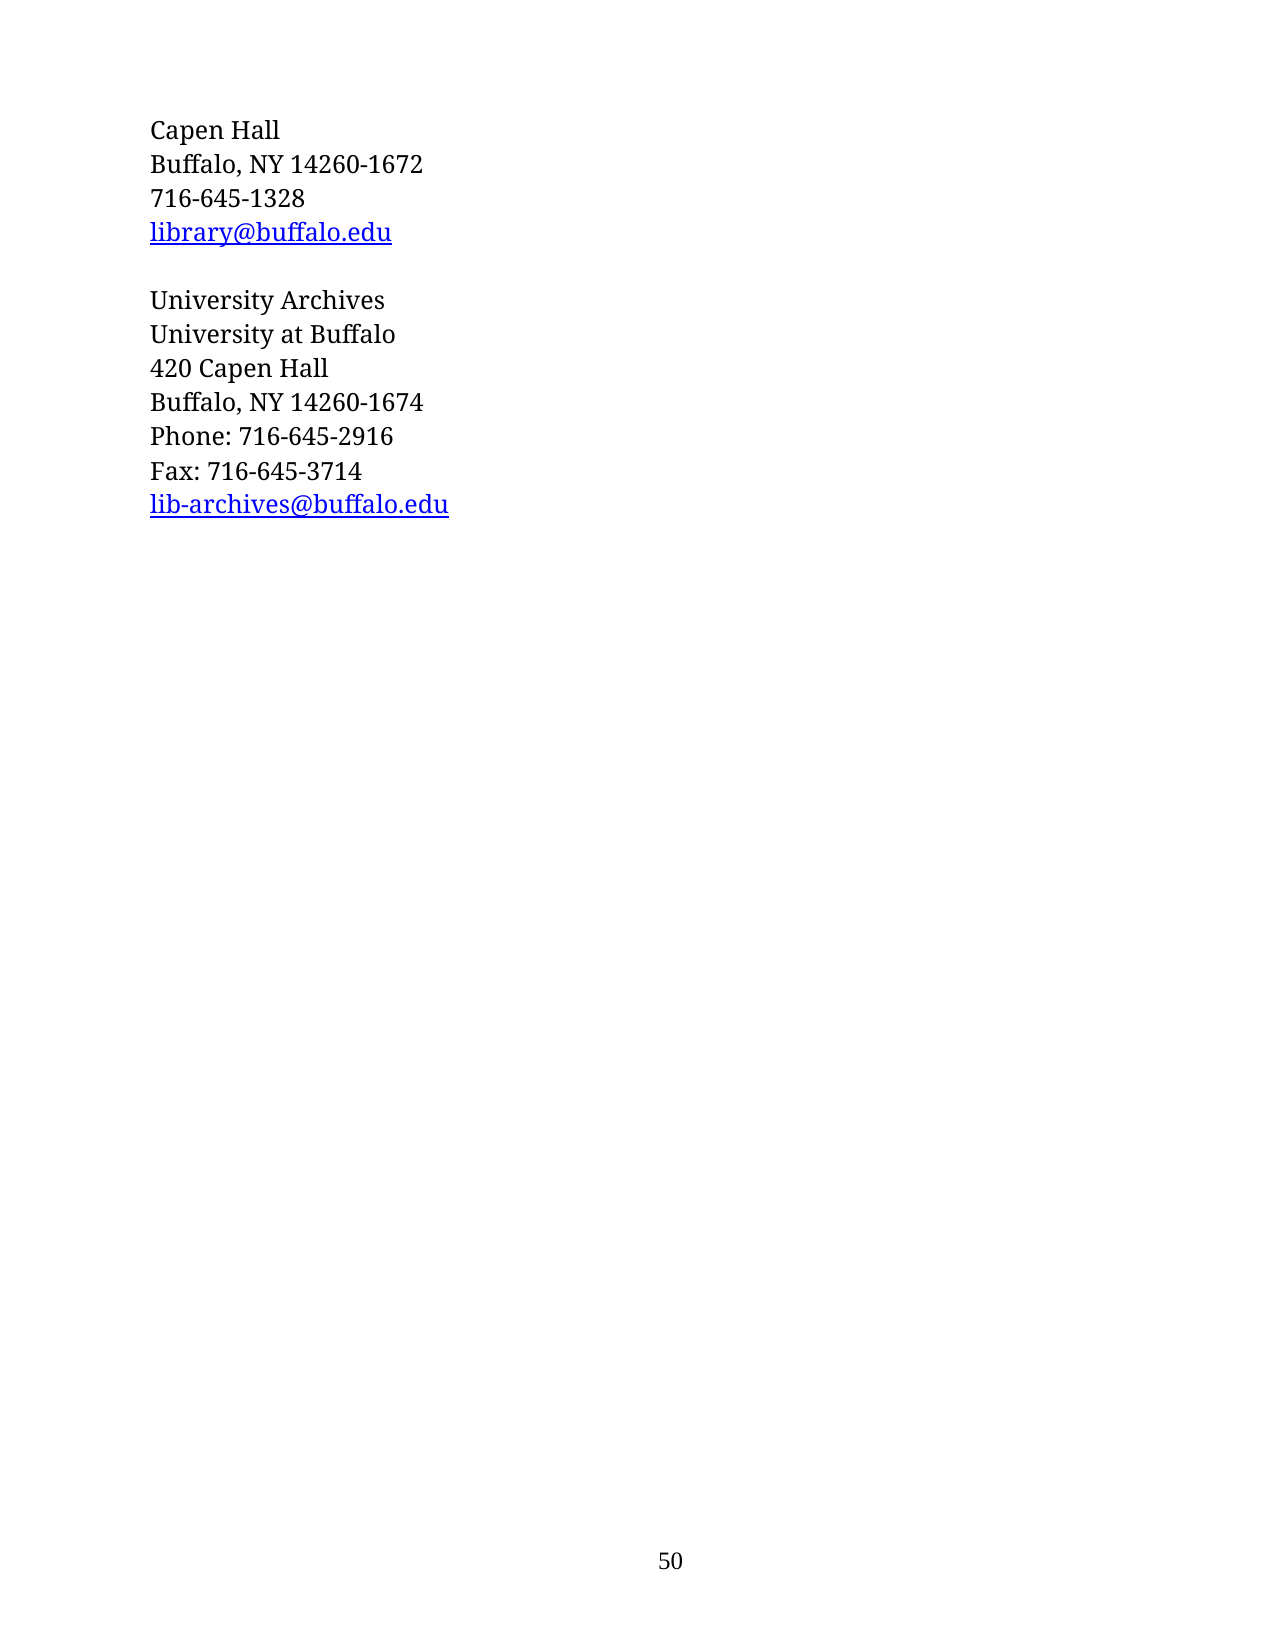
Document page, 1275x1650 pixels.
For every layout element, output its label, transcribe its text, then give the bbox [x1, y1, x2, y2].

text lib-archives@buffalo.edu [150, 487, 1191, 550]
text Buffalo, NY 14260-1672 [150, 147, 1191, 181]
text Fax: 716-645-3714 [150, 453, 1191, 487]
text Buffalo, NY 14260-1674 [150, 385, 1191, 419]
text Capen Hall [150, 112, 1191, 147]
text Phone: 716-645-2916 [150, 419, 1191, 453]
text University Archives [150, 283, 1191, 317]
text 420 Capen Hall [150, 351, 1191, 385]
text 716-645-1328 [150, 181, 1191, 215]
text library@buffalo.edu [150, 215, 1191, 249]
text University at Buffalo [150, 317, 1191, 351]
